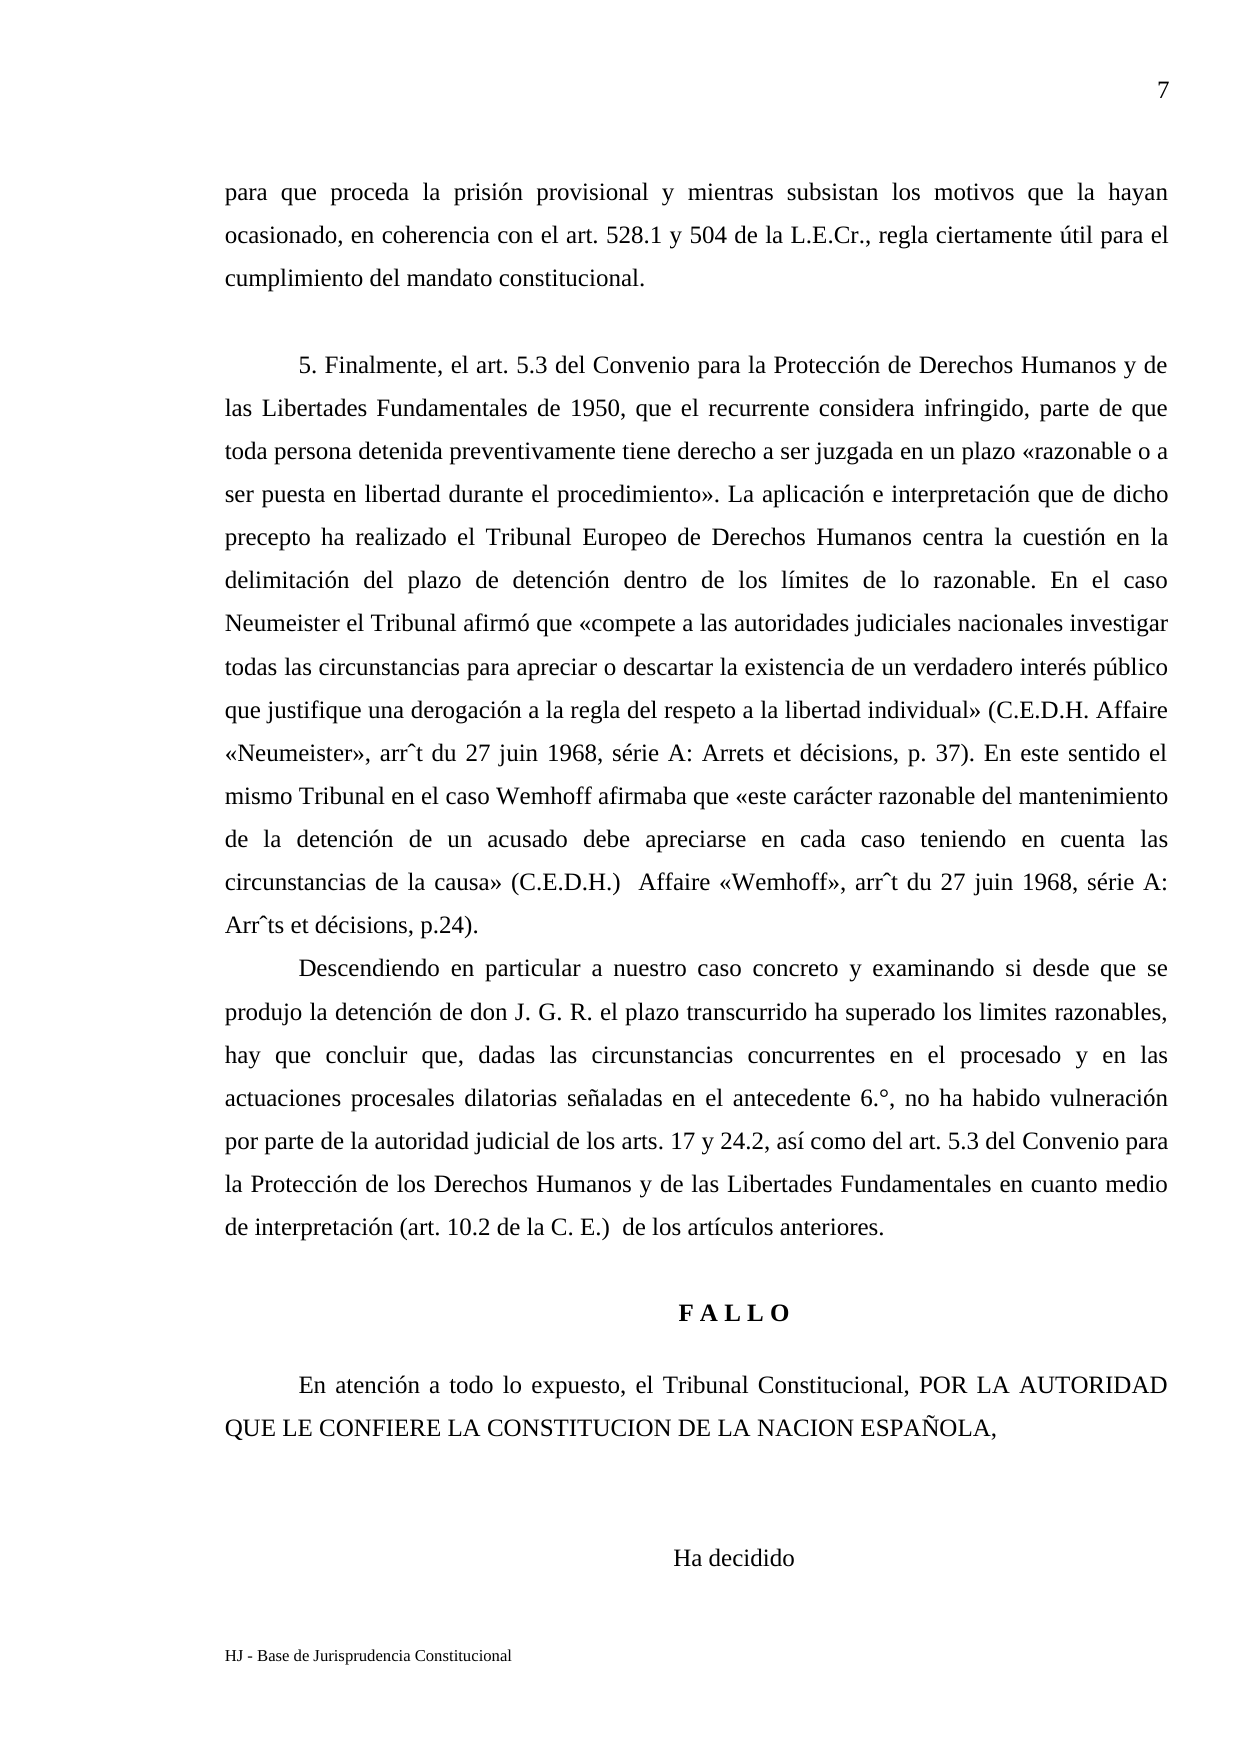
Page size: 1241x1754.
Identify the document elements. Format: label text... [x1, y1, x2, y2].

text Descendiendo en particular a nuestro caso concreto y examinando si desde que se produjo la detención de don J. G. R. el plazo transcurrido ha superado los limites razonables, hay que concluir que, dadas las circunstancias concurrentes en el procesado y en las actuaciones procesales dilatorias señaladas en el antecedente 6.°, no ha habido vulneración por parte de la autoridad judicial de los arts. 17 y 24.2, así como del art. 5.3 del Convenio para la Protección de los Derechos Humanos y de las Libertades Fundamentales en cuanto medio de interpretación (art. 10.2 de la C. E.) de los artículos anteriores. [224, 953, 1169, 1241]
subtitle F A L L O [224, 1298, 1169, 1327]
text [224, 177, 1169, 292]
text 5. Finalmente, el art. 5.3 del Convenio para la Protección de Derechos Humanos y de las Libertades Fundamentales de 1950, que el recurrente considera infringido, parte de que toda persona detenida preventivamente tiene derecho a ser juzgada en un plazo «razonable o a ser puesta en libertad durante el procedimiento». La aplicación e interpretación que de dicho precepto ha realizado el Tribunal Europeo de Derechos Humanos centra la cuestión en la delimitación del plazo de detención dentro de los límites de lo razonable. En el caso Neumeister el Tribunal afirmó que «compete a las autoridades judiciales nacionales investigar todas las circunstancias para apreciar o descartar la existencia de un verdadero interés público que justifique una derogación a la regla del respeto a la libertad individual» (C.E.D.H. Affaire «Neumeister», arrˆt du 27 juin 1968, série A: Arrets et décisions, p. 37). En este sentido el mismo Tribunal en el caso Wemhoff afirmaba que «este carácter razonable del mantenimiento de la detención de un acusado debe apreciarse en cada caso teniendo en cuenta las circunstancias de la causa» (C.E.D.H.) Affaire «Wemhoff», arrˆt du 27 juin 1968, série A: Arrˆts et décisions, p.24). [224, 350, 1169, 939]
text Ha decidido [224, 1543, 1169, 1572]
text En atención a todo lo expuesto, el Tribunal Constitucional, POR LA AUTORIDAD QUE LE CONFIERE LA CONSTITUCION DE LA NACION ESPAÑOLA, [224, 1370, 1169, 1442]
